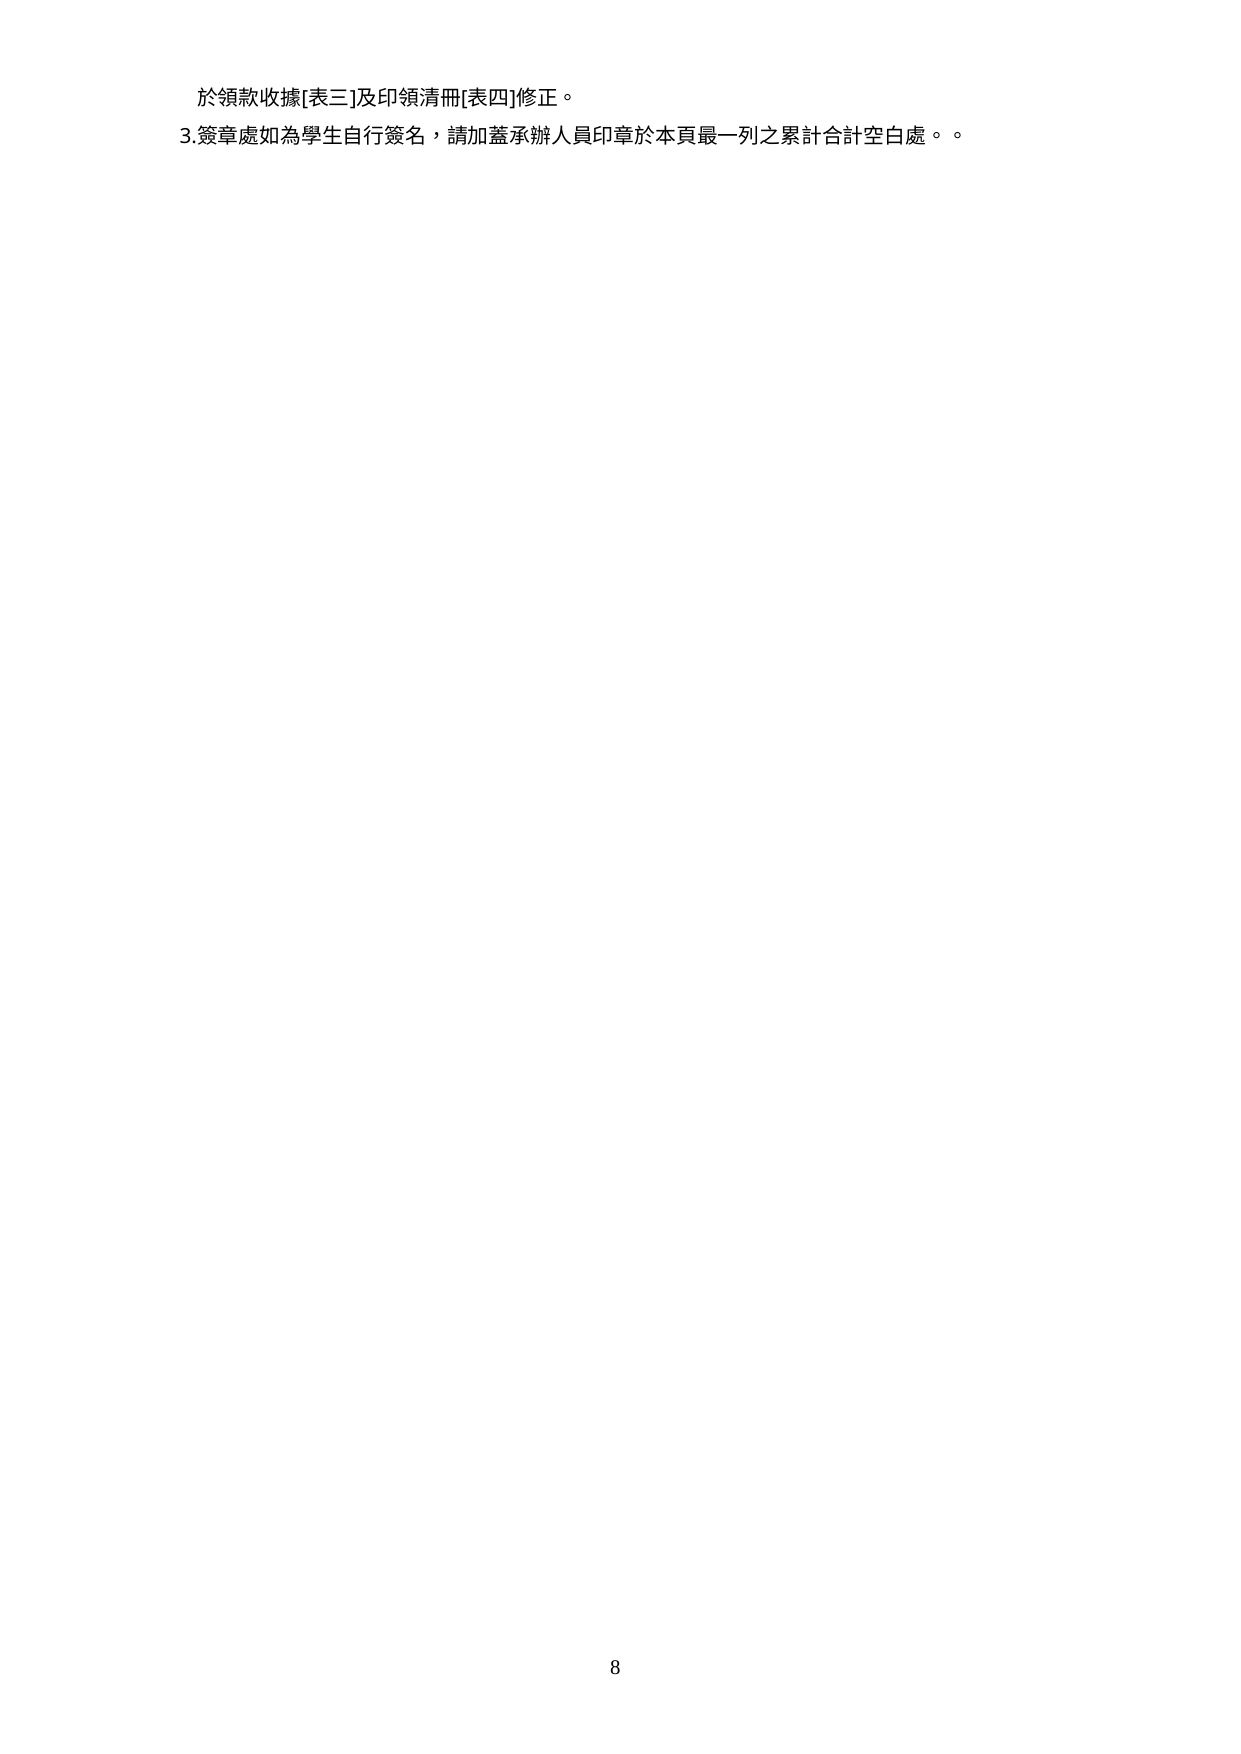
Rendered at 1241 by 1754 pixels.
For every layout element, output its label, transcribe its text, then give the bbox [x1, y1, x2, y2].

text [179, 77, 1122, 116]
text 3.簽章處如為學生自行簽名，請加蓋承辦人員印章於本頁最一列之累計合計空白處。。 [179, 116, 1122, 153]
